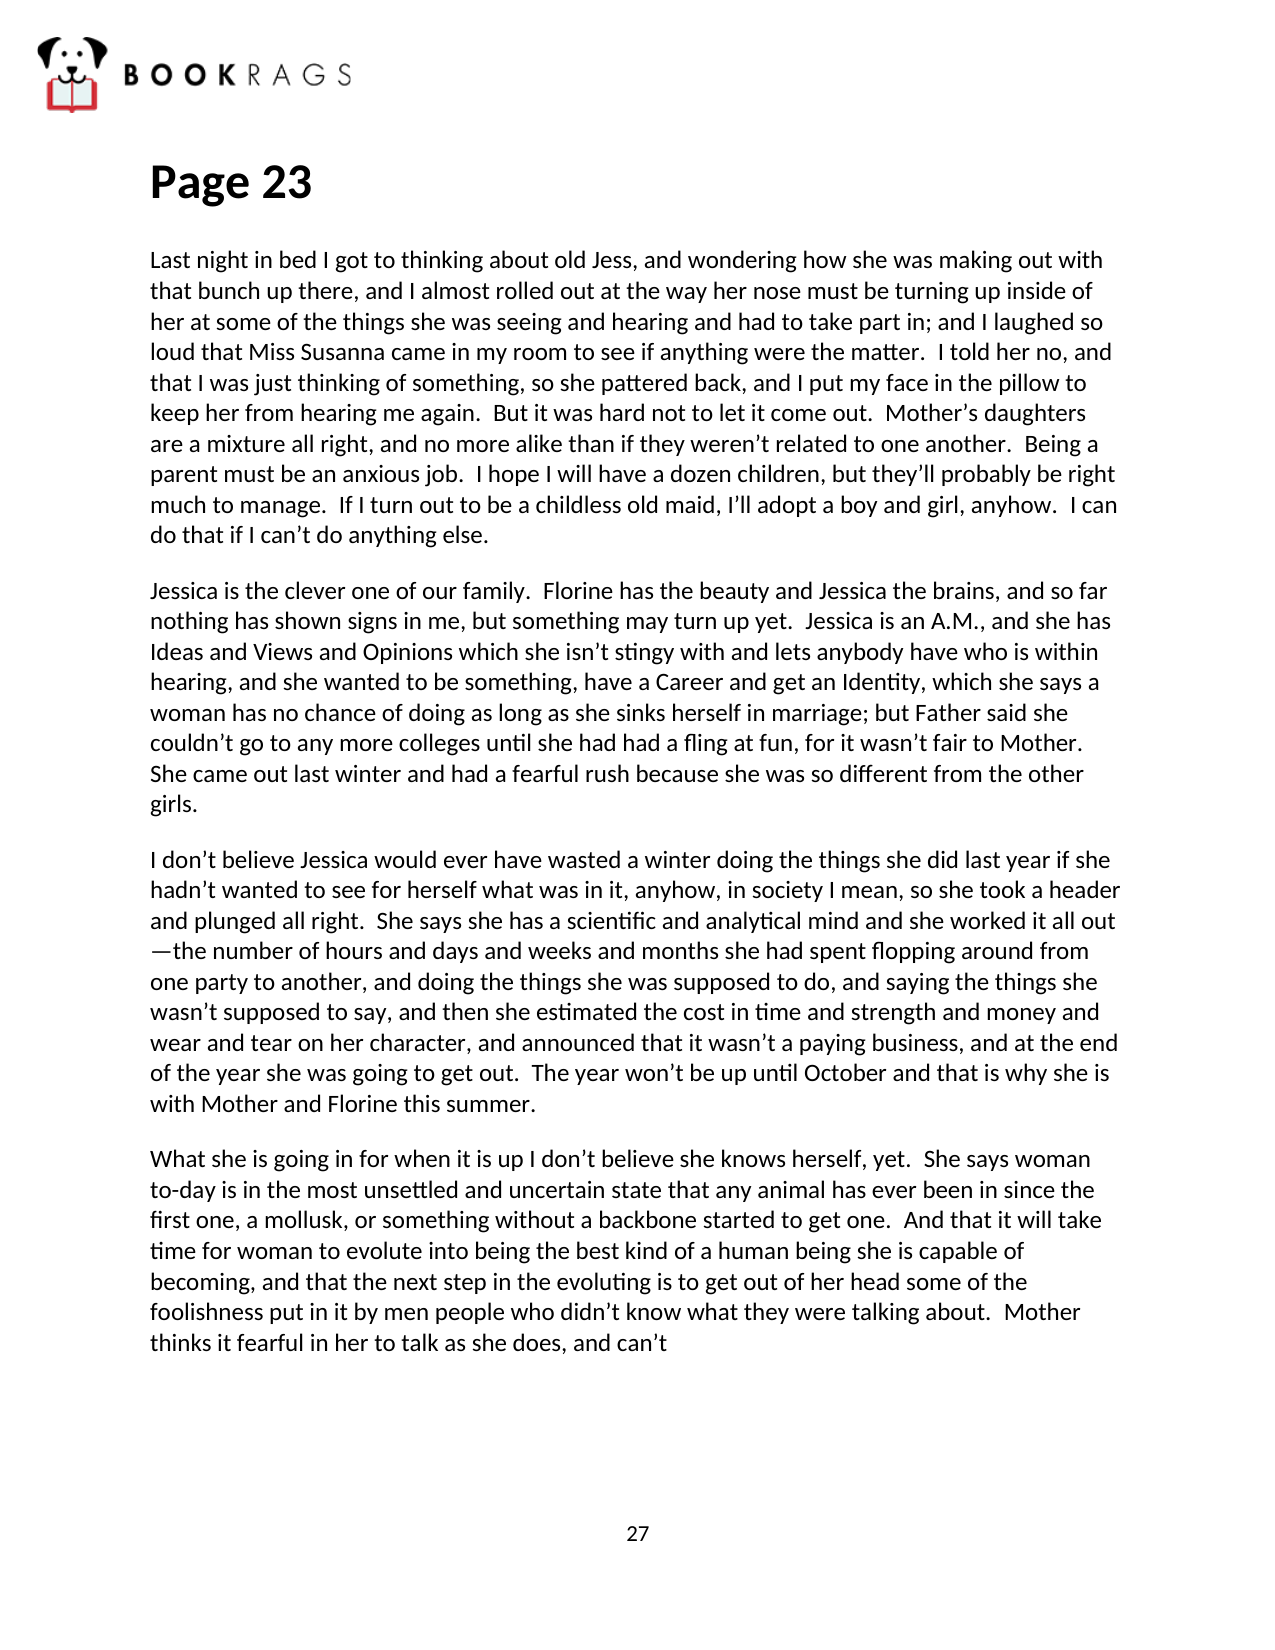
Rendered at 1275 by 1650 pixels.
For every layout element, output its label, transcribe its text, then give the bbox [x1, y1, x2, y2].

text What she is going in for when it is up I don’t believe she knows herself, yet. She says woman to-day is in the most unsettled and uncertain state that any animal has ever been in since the first one, a mollusk, or something without a backbone started to get one. And that it will take time for woman to evolute into being the best kind of a human being she is capable of becoming, and that the next step in the evoluting is to get out of her head some of the foolishness put in it by men people who didn’t know what they were talking about. Mother thinks it fearful in her to talk as she does, and can’t [150, 1144, 1125, 1357]
text Jessica is the clever one of our family. Florine has the beauty and Jessica the brains, and so far nothing has shown signs in me, but something may turn up yet. Jessica is an A.M., and she has Ideas and Views and Opinions which she isn’t stingy with and lets anybody have who is within hearing, and she wanted to be something, have a Career and get an Identity, which she says a woman has no chance of doing as long as she sinks herself in marriage; but Father said she couldn’t go to any more colleges until she had had a fling at fun, for it wasn’t fair to Mother. She came out last winter and had a fearful rush because she was so different from the other girls. [150, 575, 1125, 819]
picture [37, 37, 351, 113]
text I don’t believe Jessica would ever have wasted a winter doing the things she did last year if she hadn’t wanted to see for herself what was in it, anyhow, in society I mean, so she took a header and plunged all right. She says she has a scientific and analytical mind and she worked it all out—­the number of hours and days and weeks and months she had spent flopping around from one party to another, and doing the things she was supposed to do, and saying the things she wasn’t supposed to say, and then she estimated the cost in time and strength and money and wear and tear on her character, and announced that it wasn’t a paying business, and at the end of the year she was going to get out. The year won’t be up until October and that is why she is with Mother and Florine this summer. [150, 844, 1125, 1119]
text Page 23 [150, 150, 1125, 211]
text Last night in bed I got to thinking about old Jess, and wondering how she was making out with that bunch up there, and I almost rolled out at the way her nose must be turning up inside of her at some of the things she was seeing and hearing and had to take part in; and I laughed so loud that Miss Susanna came in my room to see if anything were the matter. I told her no, and that I was just thinking of something, so she pattered back, and I put my face in the pillow to keep her from hearing me again. But it was hard not to let it come out. Mother’s daughters are a mixture all right, and no more alike than if they weren’t related to one another. Being a parent must be an anxious job. I hope I will have a dozen children, but they’ll probably be right much to manage. If I turn out to be a childless old maid, I’ll adopt a boy and girl, anyhow. I can do that if I can’t do anything else. [150, 244, 1125, 550]
